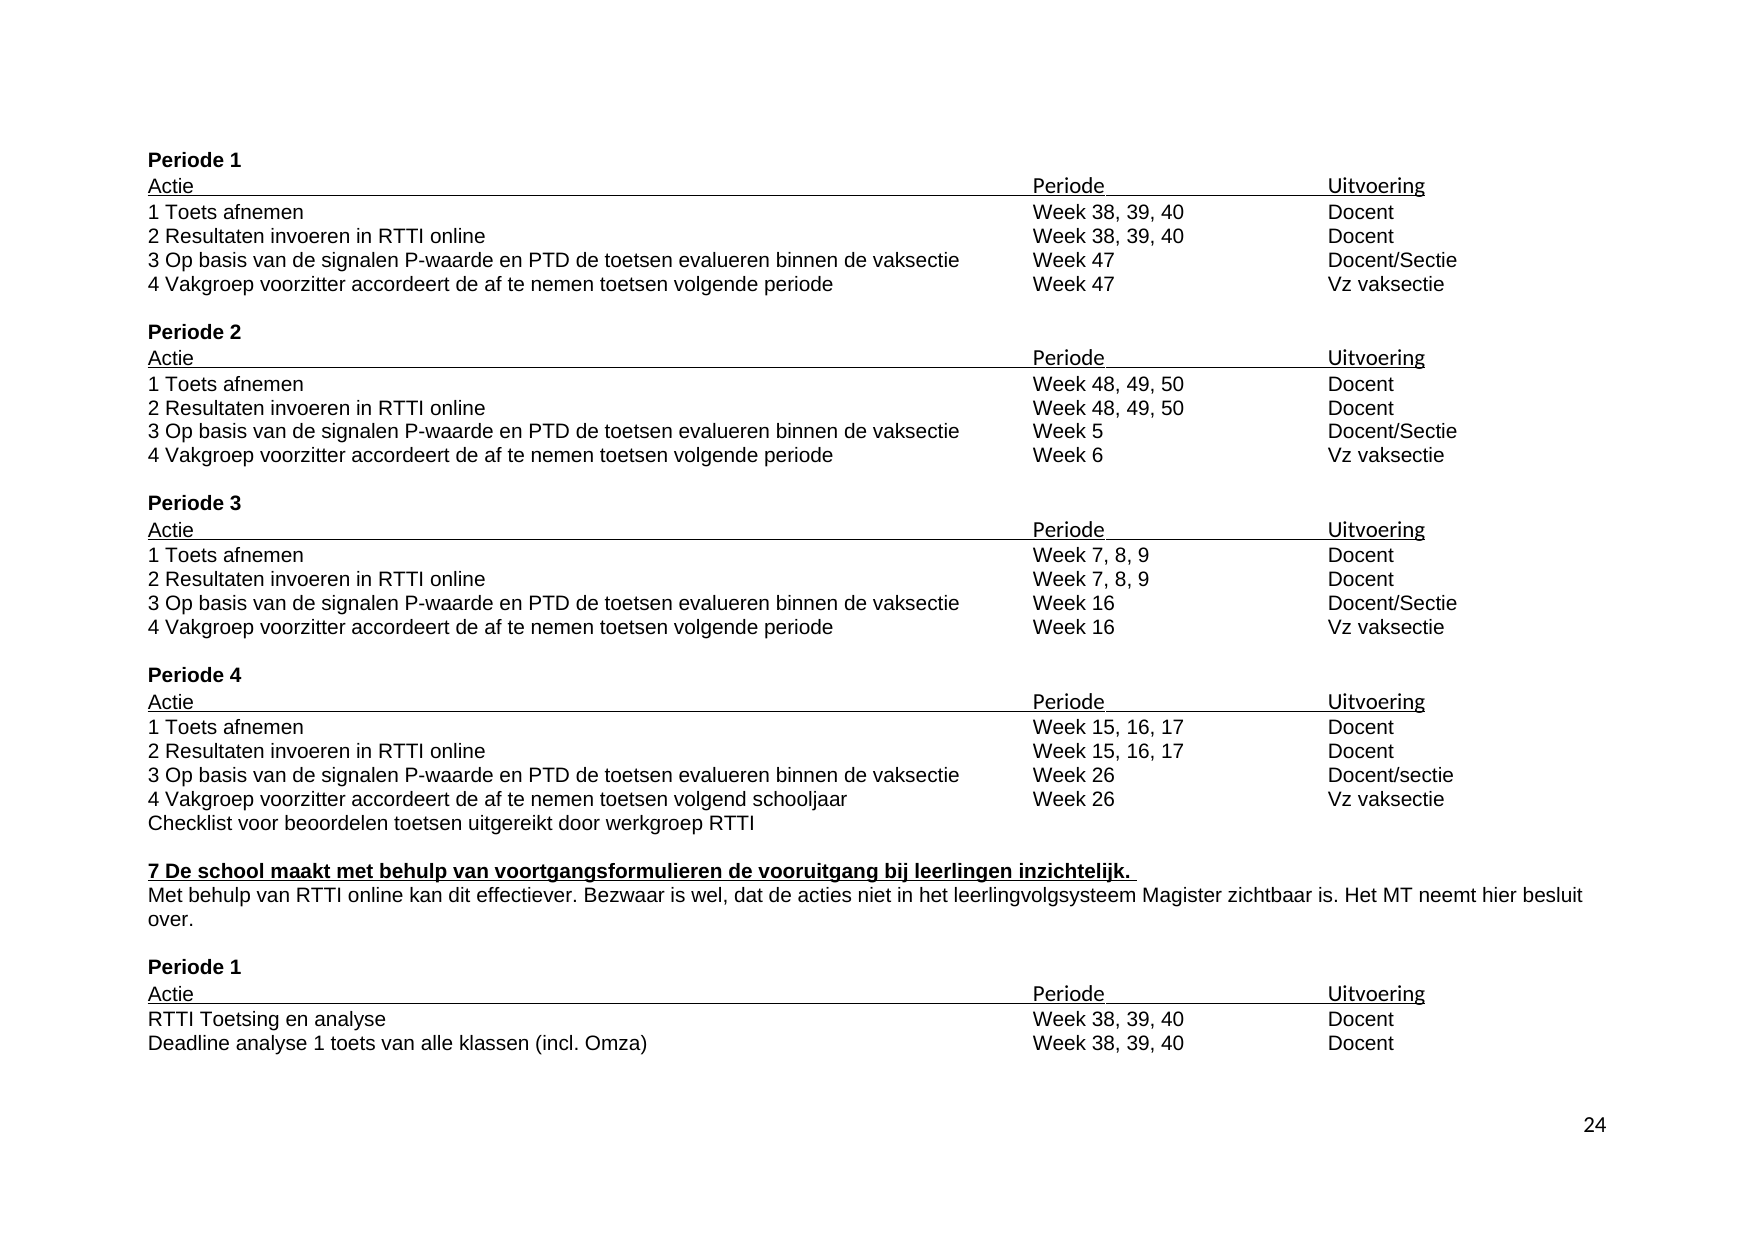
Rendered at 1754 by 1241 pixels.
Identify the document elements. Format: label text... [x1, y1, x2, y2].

text Checklist voor beoordelen toetsen uitgereikt door werkgroep RTTI [148, 811, 1606, 835]
text 4 Vakgroep voorzitter accordeert de af te nemen toetsen volgende periode Week 16 Vz vaksectie [148, 615, 1606, 639]
text 2 Resultaten invoeren in RTTI online Week 7, 8, 9 Docent [148, 567, 1606, 591]
text Periode 1 [148, 148, 1606, 172]
text 1 Toets afnemen Week 15, 16, 17 Docent [148, 715, 1606, 739]
text 4 Vakgroep voorzitter accordeert de af te nemen toetsen volgende periode Week 6 Vz vaksectie [148, 443, 1606, 467]
text Periode 1 [148, 955, 1606, 979]
text 3 Op basis van de signalen P-waarde en PTD de toetsen evalueren binnen de vaksectie Week 5 Docent/Sectie [148, 419, 1606, 443]
text Met behulp van RTTI online kan dit effectiever. Bezwaar is wel, dat de acties niet in het leerlingvolgsysteem Magister zichtbaar is. Het MT neemt hier besluit over. [148, 883, 1606, 931]
text 2 Resultaten invoeren in RTTI online Week 48, 49, 50 Docent [148, 395, 1606, 419]
text Periode 2 [148, 319, 1606, 343]
text Actie Periode Uitvoering [148, 343, 1606, 371]
text 4 Vakgroep voorzitter accordeert de af te nemen toetsen volgend schooljaar Week 26 Vz vaksectie [148, 787, 1606, 811]
text 3 Op basis van de signalen P-waarde en PTD de toetsen evalueren binnen de vaksectie Week 26 Docent/sectie [148, 763, 1606, 787]
text Actie Periode Uitvoering [148, 687, 1606, 715]
text Deadline analyse 1 toets van alle klassen (incl. Omza) Week 38, 39, 40 Docent [148, 1031, 1606, 1055]
text 3 Op basis van de signalen P-waarde en PTD de toetsen evalueren binnen de vaksectie Week 47 Docent/Sectie [148, 248, 1606, 272]
text 1 Toets afnemen Week 7, 8, 9 Docent [148, 543, 1606, 567]
text 4 Vakgroep voorzitter accordeert de af te nemen toetsen volgende periode Week 47 Vz vaksectie [148, 272, 1606, 296]
text 2 Resultaten invoeren in RTTI online Week 15, 16, 17 Docent [148, 739, 1606, 763]
text Periode 3 [148, 491, 1606, 515]
text RTTI Toetsing en analyse Week 38, 39, 40 Docent [148, 1007, 1606, 1031]
text Actie Periode Uitvoering [148, 515, 1606, 543]
text Actie Periode Uitvoering [148, 979, 1606, 1007]
text 7 De school maakt met behulp van voortgangsformulieren de vooruitgang bij leerlingen inzichtelijk. [148, 859, 1606, 883]
text 1 Toets afnemen Week 38, 39, 40 Docent [148, 200, 1606, 224]
text 1 Toets afnemen Week 48, 49, 50 Docent [148, 371, 1606, 395]
text Actie Periode Uitvoering [148, 172, 1606, 200]
text 2 Resultaten invoeren in RTTI online Week 38, 39, 40 Docent [148, 224, 1606, 248]
text 3 Op basis van de signalen P-waarde en PTD de toetsen evalueren binnen de vaksectie Week 16 Docent/Sectie [148, 591, 1606, 615]
text Periode 4 [148, 663, 1606, 687]
